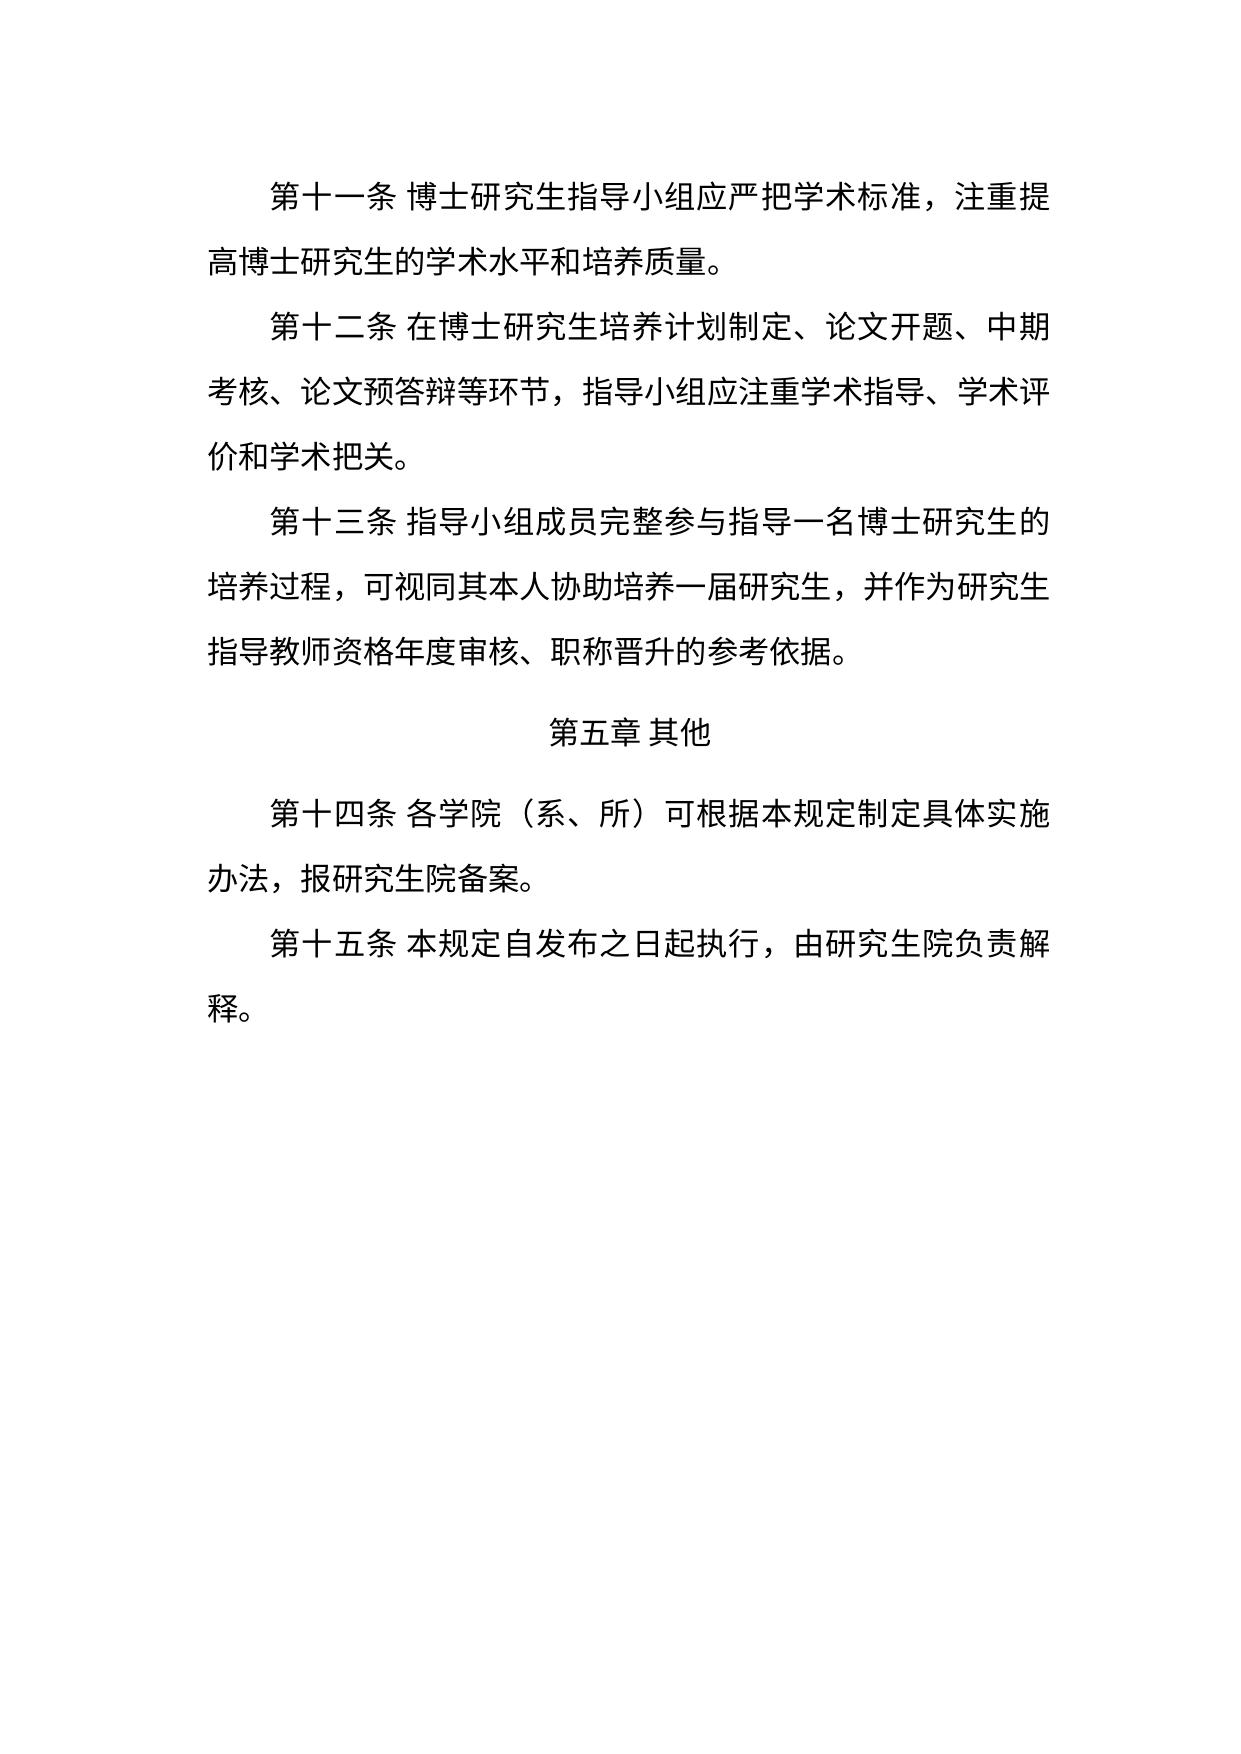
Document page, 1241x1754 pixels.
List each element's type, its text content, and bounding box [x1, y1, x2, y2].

text 第十三条 指导小组成员完整参与指导一名博士研究生的培养过程，可视同其本人协助培养一届研究生，并作为研究生指导教师资格年度审核、职称晋升的参考依据。 [207, 487, 1053, 682]
text 第五章 其他 [207, 698, 1053, 763]
text 第十一条 博士研究生指导小组应严把学术标准，注重提高博士研究生的学术水平和培养质量。 [207, 162, 1053, 292]
text 第十五条 本规定自发布之日起执行，由研究生院负责解释。 [207, 909, 1053, 1039]
text 第十二条 在博士研究生培养计划制定、论文开题、中期考核、论文预答辩等环节，指导小组应注重学术指导、学术评价和学术把关。 [207, 292, 1053, 487]
text 第十四条 各学院（系、所）可根据本规定制定具体实施办法，报研究生院备案。 [207, 779, 1053, 909]
